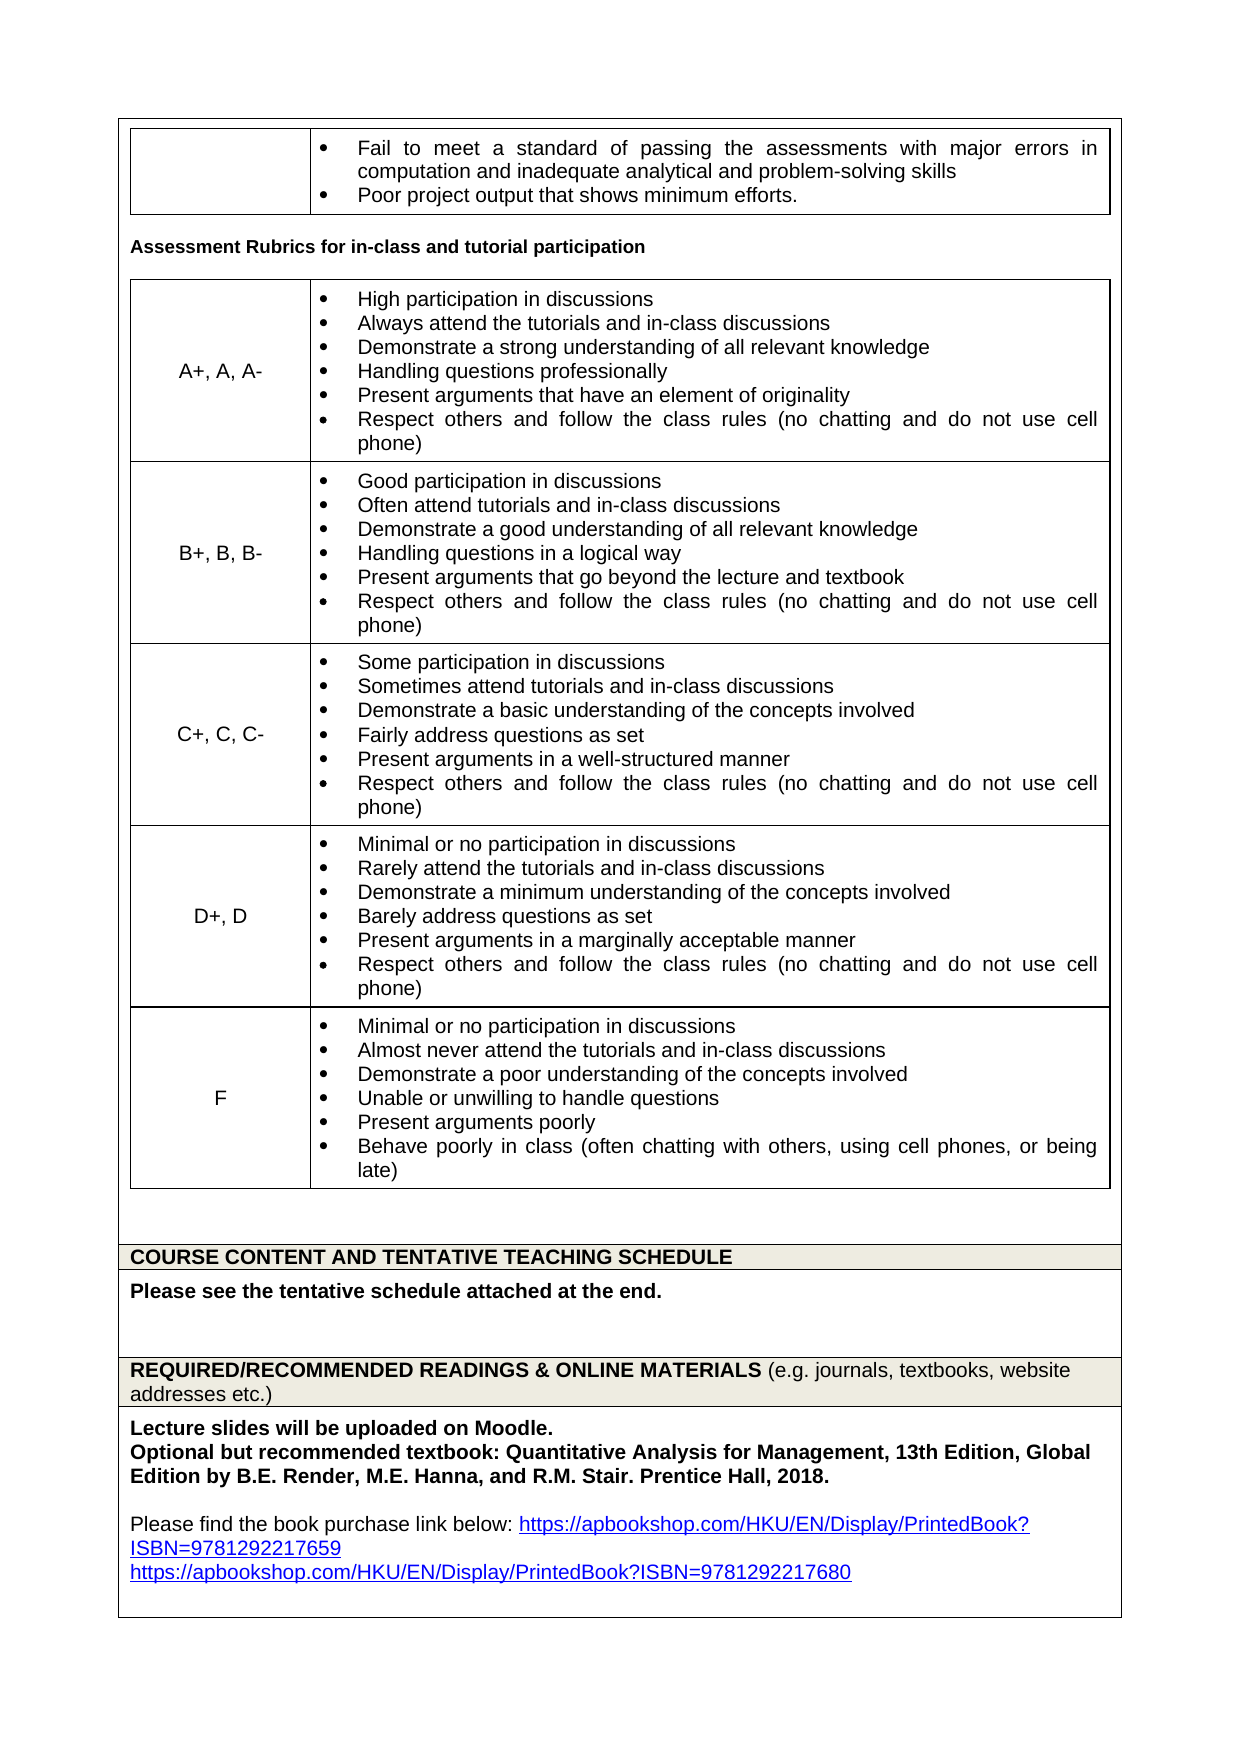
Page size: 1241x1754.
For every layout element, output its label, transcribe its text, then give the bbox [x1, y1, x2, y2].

table_cell COURSE CONTENT AND TENTATIVE TEACHING SCHEDULE [119, 1245, 1121, 1269]
table_cell REQUIRED/RECOMMENDED READINGS & ONLINE MATERIALS (e.g. journals, textbooks, website addresses etc.) [119, 1358, 1121, 1406]
table_cell Please see the tentative schedule attached at the end. [119, 1270, 1121, 1357]
table_cell Lecture slides will be uploaded on Moodle. Optional but recommended textbook: Quantitative Analysis for Management, 13th Edition, Global Edition by B.E. Render, M.E. Hanna, and R.M. Stair. Prentice Hall, 2018. Please find the book purchase link below: https://apbookshop.com/HKU/EN/Display/PrintedBook?ISBN=9781292217659 https://apbookshop.com/HKU/EN/Display/PrintedBook?ISBN=9781292217680 [119, 1407, 1121, 1617]
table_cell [119, 119, 1121, 1244]
